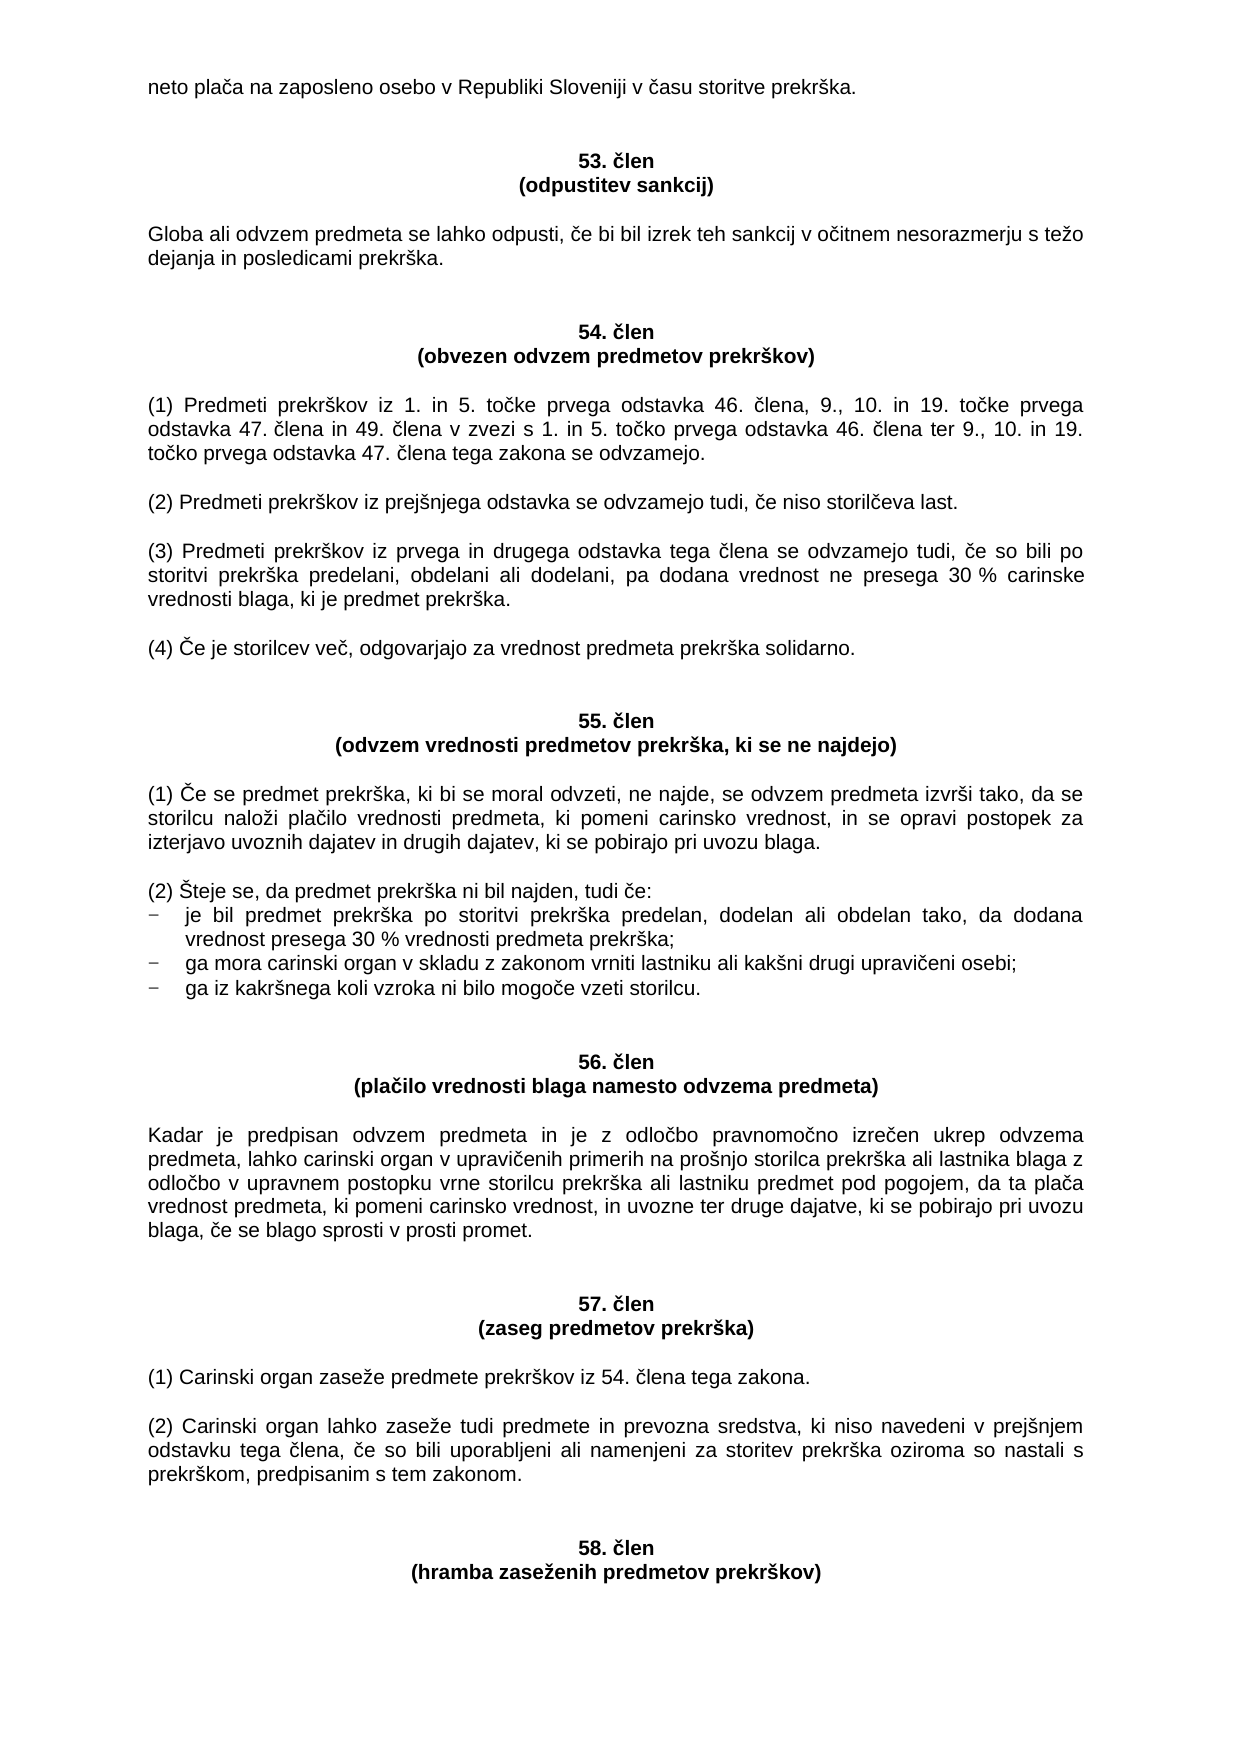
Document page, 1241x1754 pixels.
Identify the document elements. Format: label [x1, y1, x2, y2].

table_cell [136, 75, 1096, 1584]
